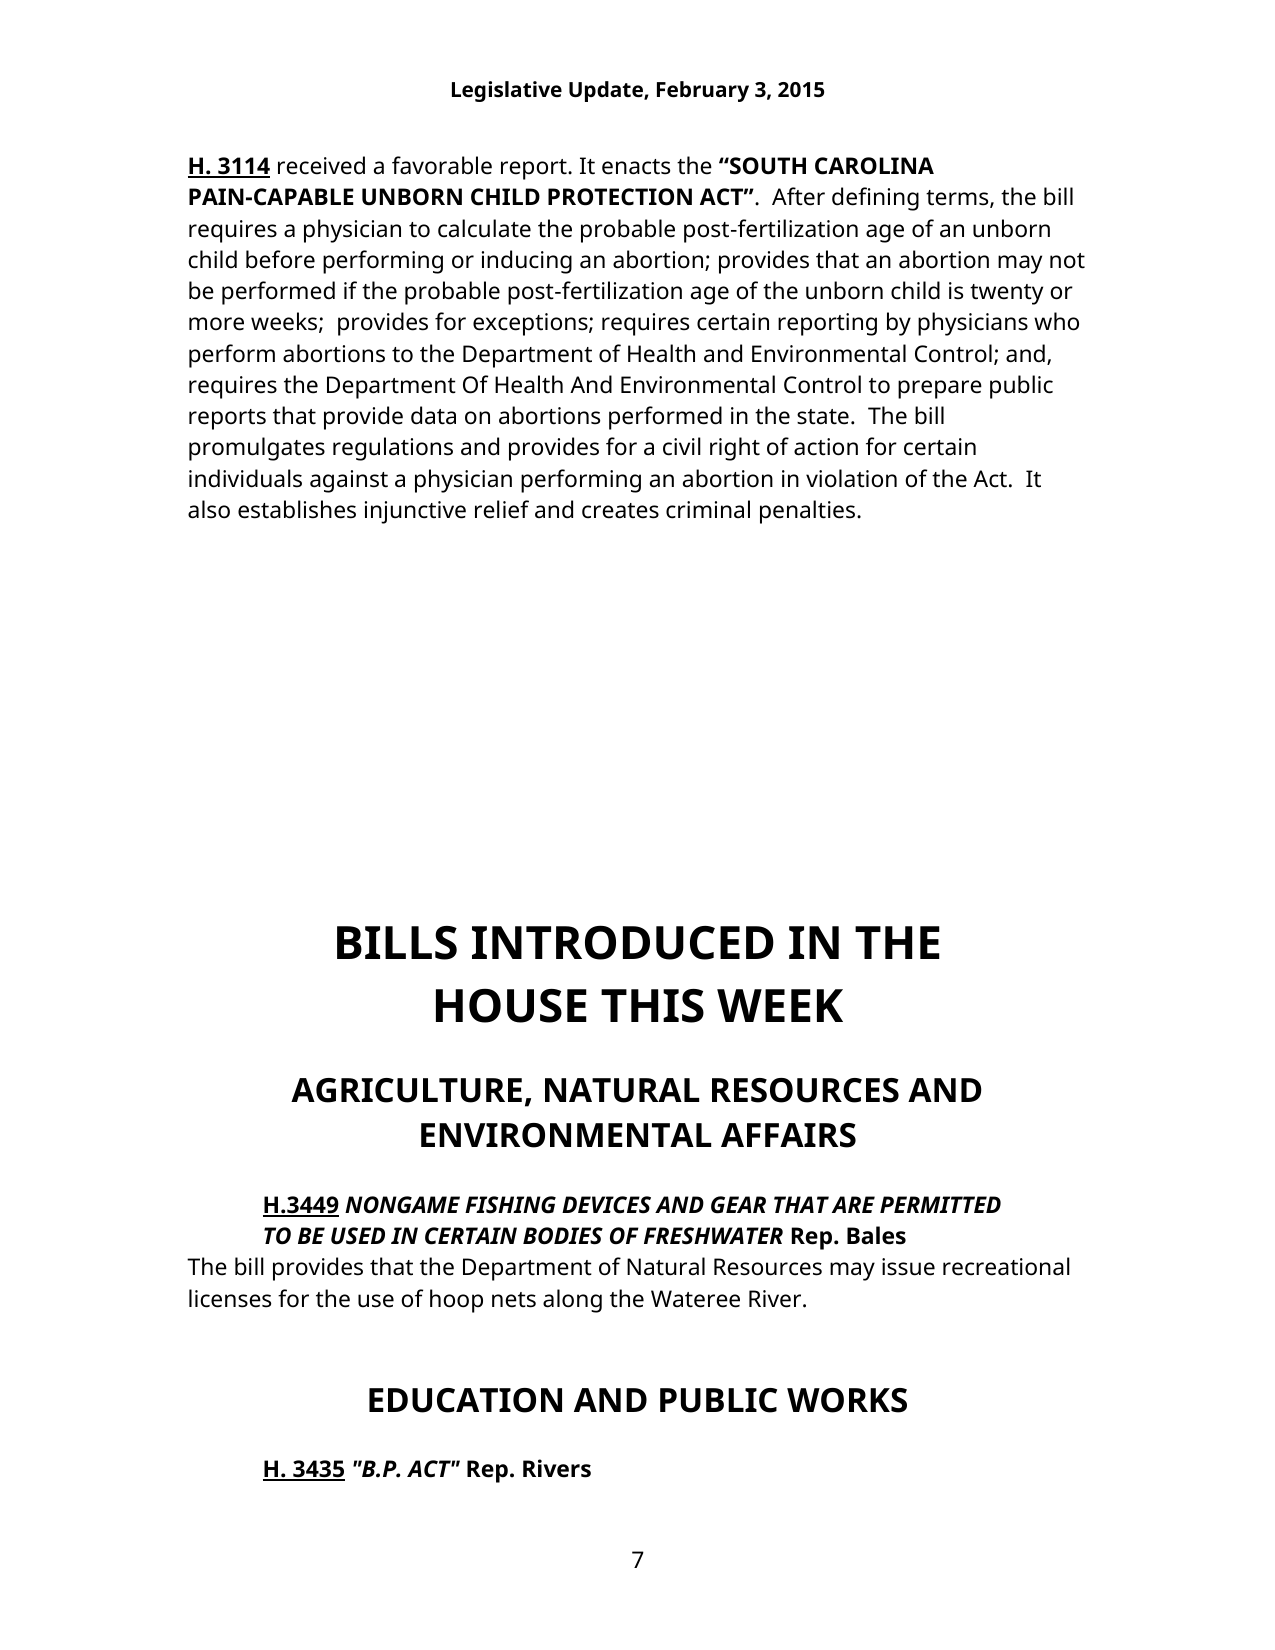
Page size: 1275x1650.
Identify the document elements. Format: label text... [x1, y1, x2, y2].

text HOUSE THIS WEEK [187, 973, 1087, 1036]
text BILLS INTRODUCED IN THE [187, 911, 1087, 973]
text H.3449 NONGAME FISHING DEVICES AND GEAR THAT ARE PERMITTED TO BE USED IN CERTAIN BODIES OF FRESHWATER Rep. Bales [187, 1189, 1087, 1251]
text ENVIRONMENTAL AFFAIRS [187, 1112, 1087, 1158]
text AGRICULTURE, NATURAL RESOURCES AND [187, 1067, 1087, 1112]
text EDUCATION AND PUBLIC WORKS [187, 1376, 1087, 1422]
text H. 3435 "B.P. ACT" Rep. Rivers [187, 1453, 1087, 1484]
text The bill provides that the Department of Natural Resources may issue recreational licenses for the use of hoop nets along the Wateree River. [187, 1251, 1087, 1314]
text H. 3114 received a favorable report. It enacts the “SOUTH CAROLINA PAIN-CAPABLE UNBORN CHILD PROTECTION ACT”. After defining terms, the bill requires a physician to calculate the probable post-fertilization age of an unborn child before performing or inducing an abortion; provides that an abortion may not be performed if the probable post-fertilization age of the unborn child is twenty or more weeks; provides for exceptions; requires certain reporting by physicians who perform abortions to the Department of Health and Environmental Control; and, requires the Department Of Health And Environmental Control to prepare public reports that provide data on abortions performed in the state. The bill promulgates regulations and provides for a civil right of action for certain individuals against a physician performing an abortion in violation of the Act. It also establishes injunctive relief and creates criminal penalties. [187, 150, 1087, 525]
